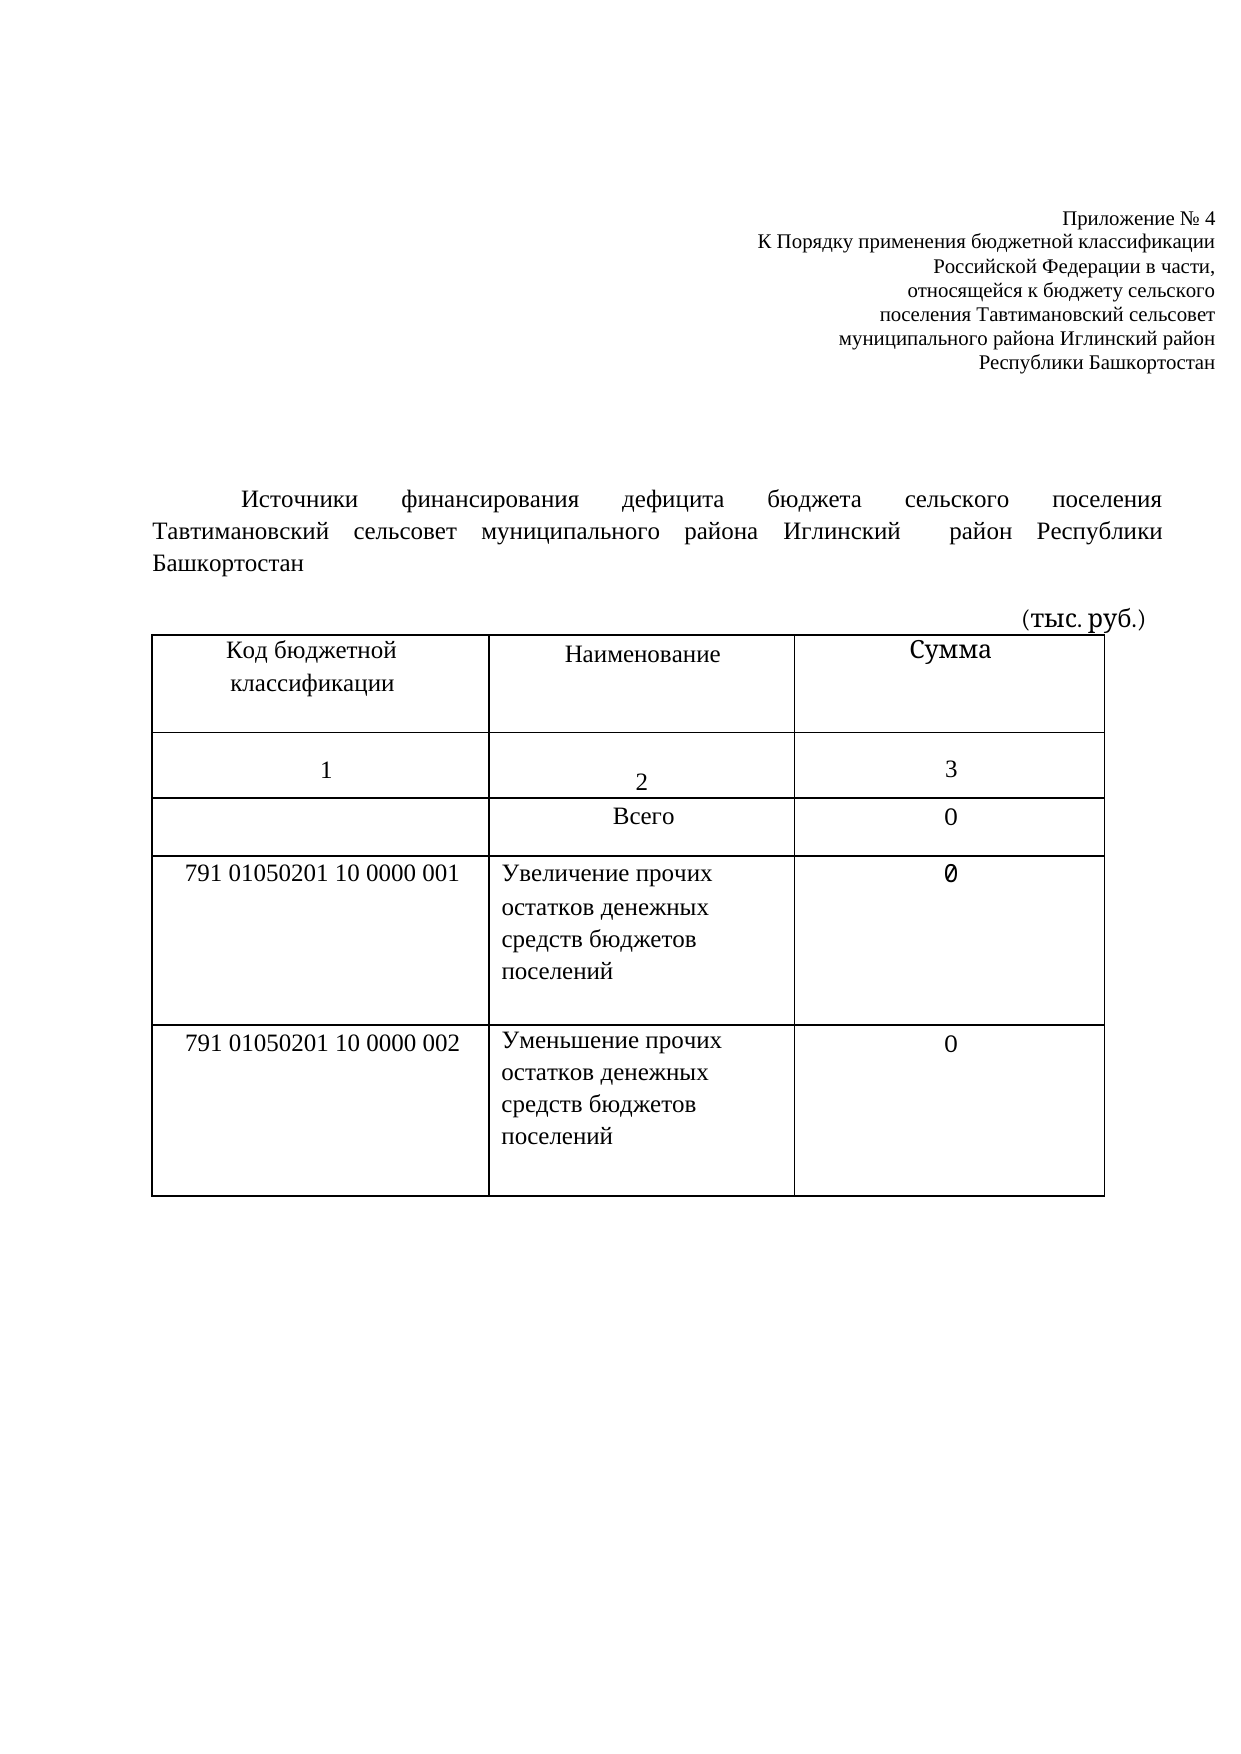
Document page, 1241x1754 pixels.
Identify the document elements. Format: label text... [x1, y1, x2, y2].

table_cell 0 [795, 799, 1104, 855]
table_cell 791 01050201 10 0000 001 [153, 857, 488, 1024]
table_header Сумма [795, 636, 1104, 732]
text Республики Башкортостан [152, 350, 1215, 374]
text муниципального района Иглинский район [152, 326, 1215, 350]
table_cell 3 [795, 733, 1104, 797]
text Российской Федерации в части, [152, 253, 1215, 278]
table_cell Уменьшение прочих остатков денежных средств бюджетов поселений [490, 1026, 794, 1195]
text поселения Тавтимановский сельсовет [152, 302, 1215, 326]
table_cell [153, 799, 488, 855]
table_cell Увеличение прочих остатков денежных средств бюджетов поселений [490, 857, 794, 1024]
table_cell 2 [490, 733, 794, 797]
table_header Код бюджетной классификации [153, 636, 488, 732]
table_header Наименование [490, 636, 794, 732]
table_cell 0 [795, 857, 1104, 1024]
text Приложение № 4 [152, 205, 1215, 229]
text относящейся к бюджету сельского [152, 278, 1215, 302]
text (тыс. руб.) [152, 605, 1146, 634]
table_cell 791 01050201 10 0000 002 [153, 1026, 488, 1195]
table_cell 0 [795, 1026, 1104, 1195]
table_cell 1 [153, 733, 488, 797]
text К Порядку применения бюджетной классификации [152, 229, 1215, 253]
table_cell Всего [490, 799, 794, 855]
text Источники финансирования дефицита бюджета сельского поселения Тавтимановский сельсовет муниципального района Иглинский район Республики Башкортостан [152, 484, 1163, 576]
